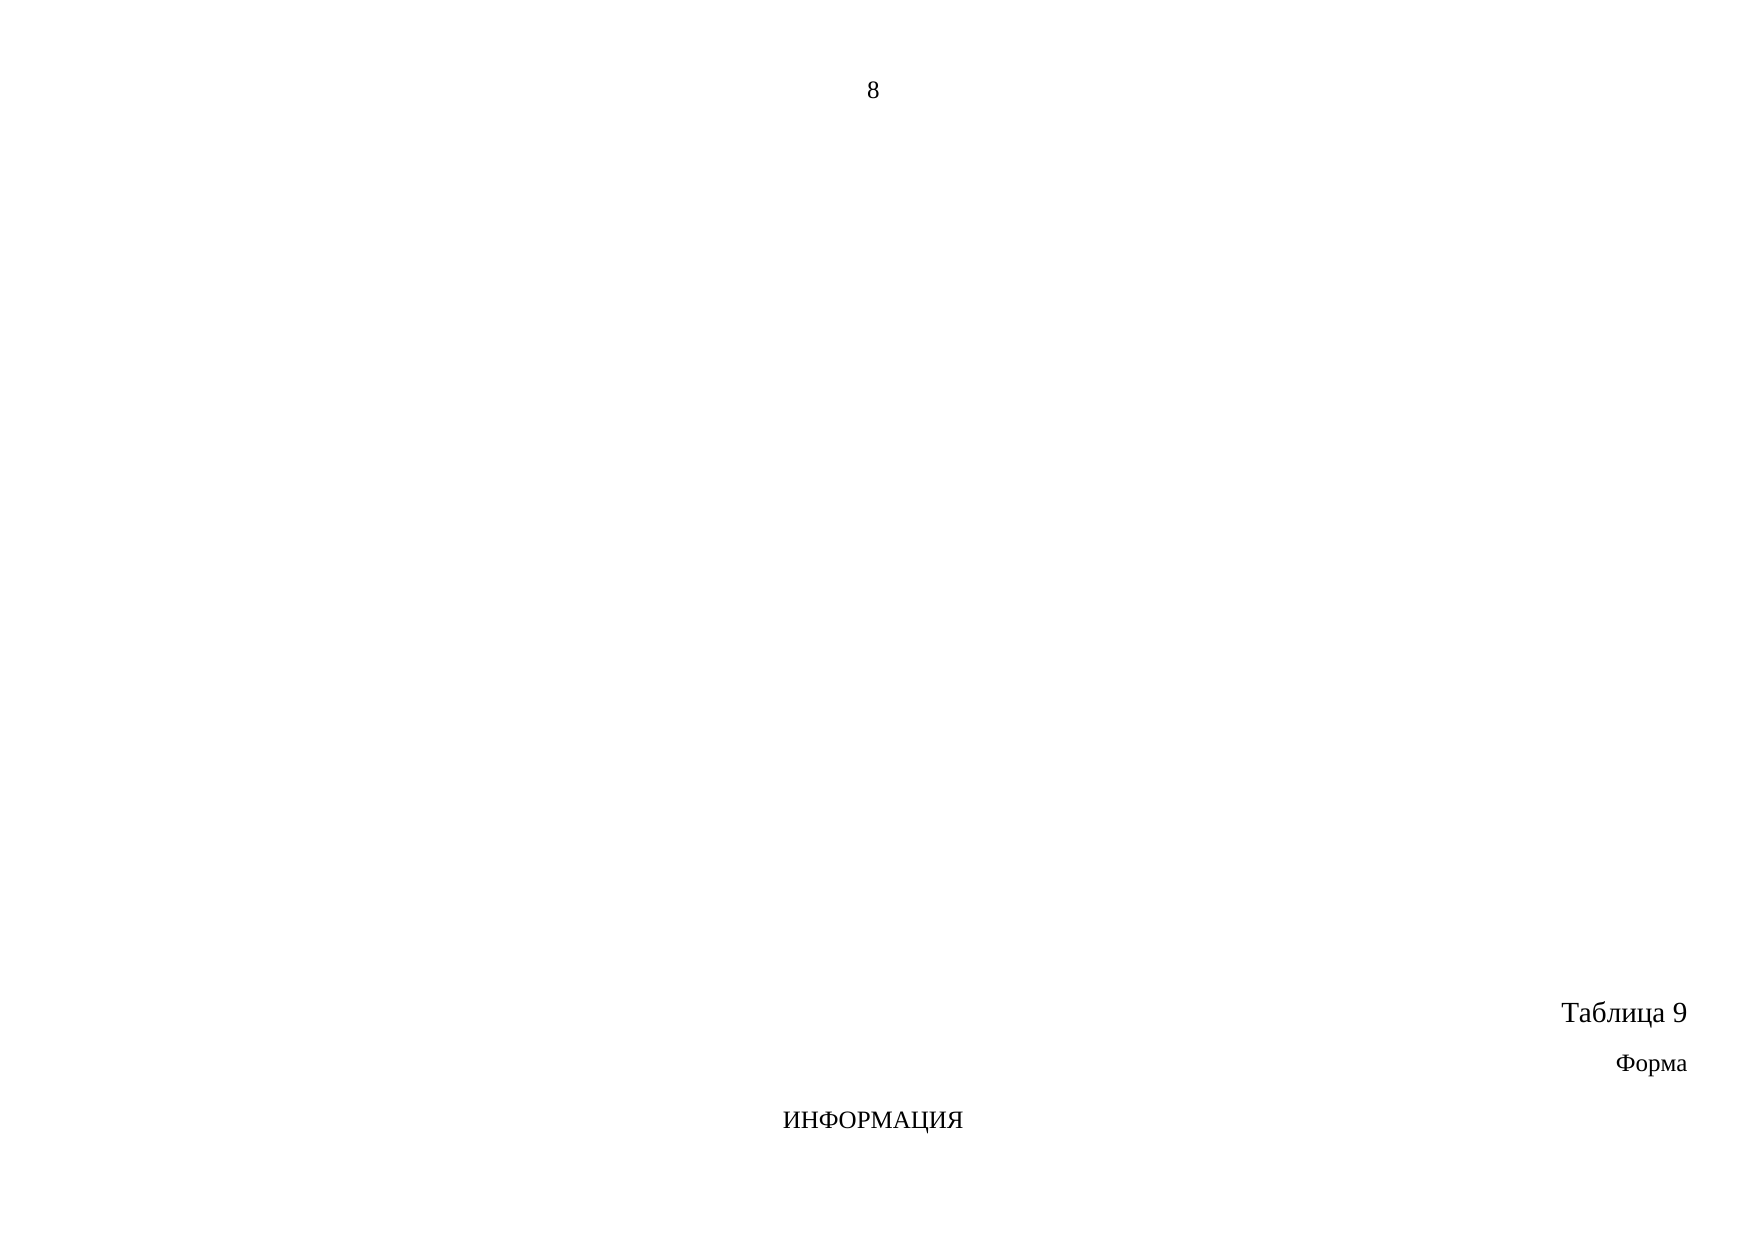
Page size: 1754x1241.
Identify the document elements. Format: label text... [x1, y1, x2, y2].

text Форма [59, 1048, 1687, 1076]
text Информация [59, 1105, 1687, 1134]
text Таблица 9 [59, 995, 1687, 1028]
